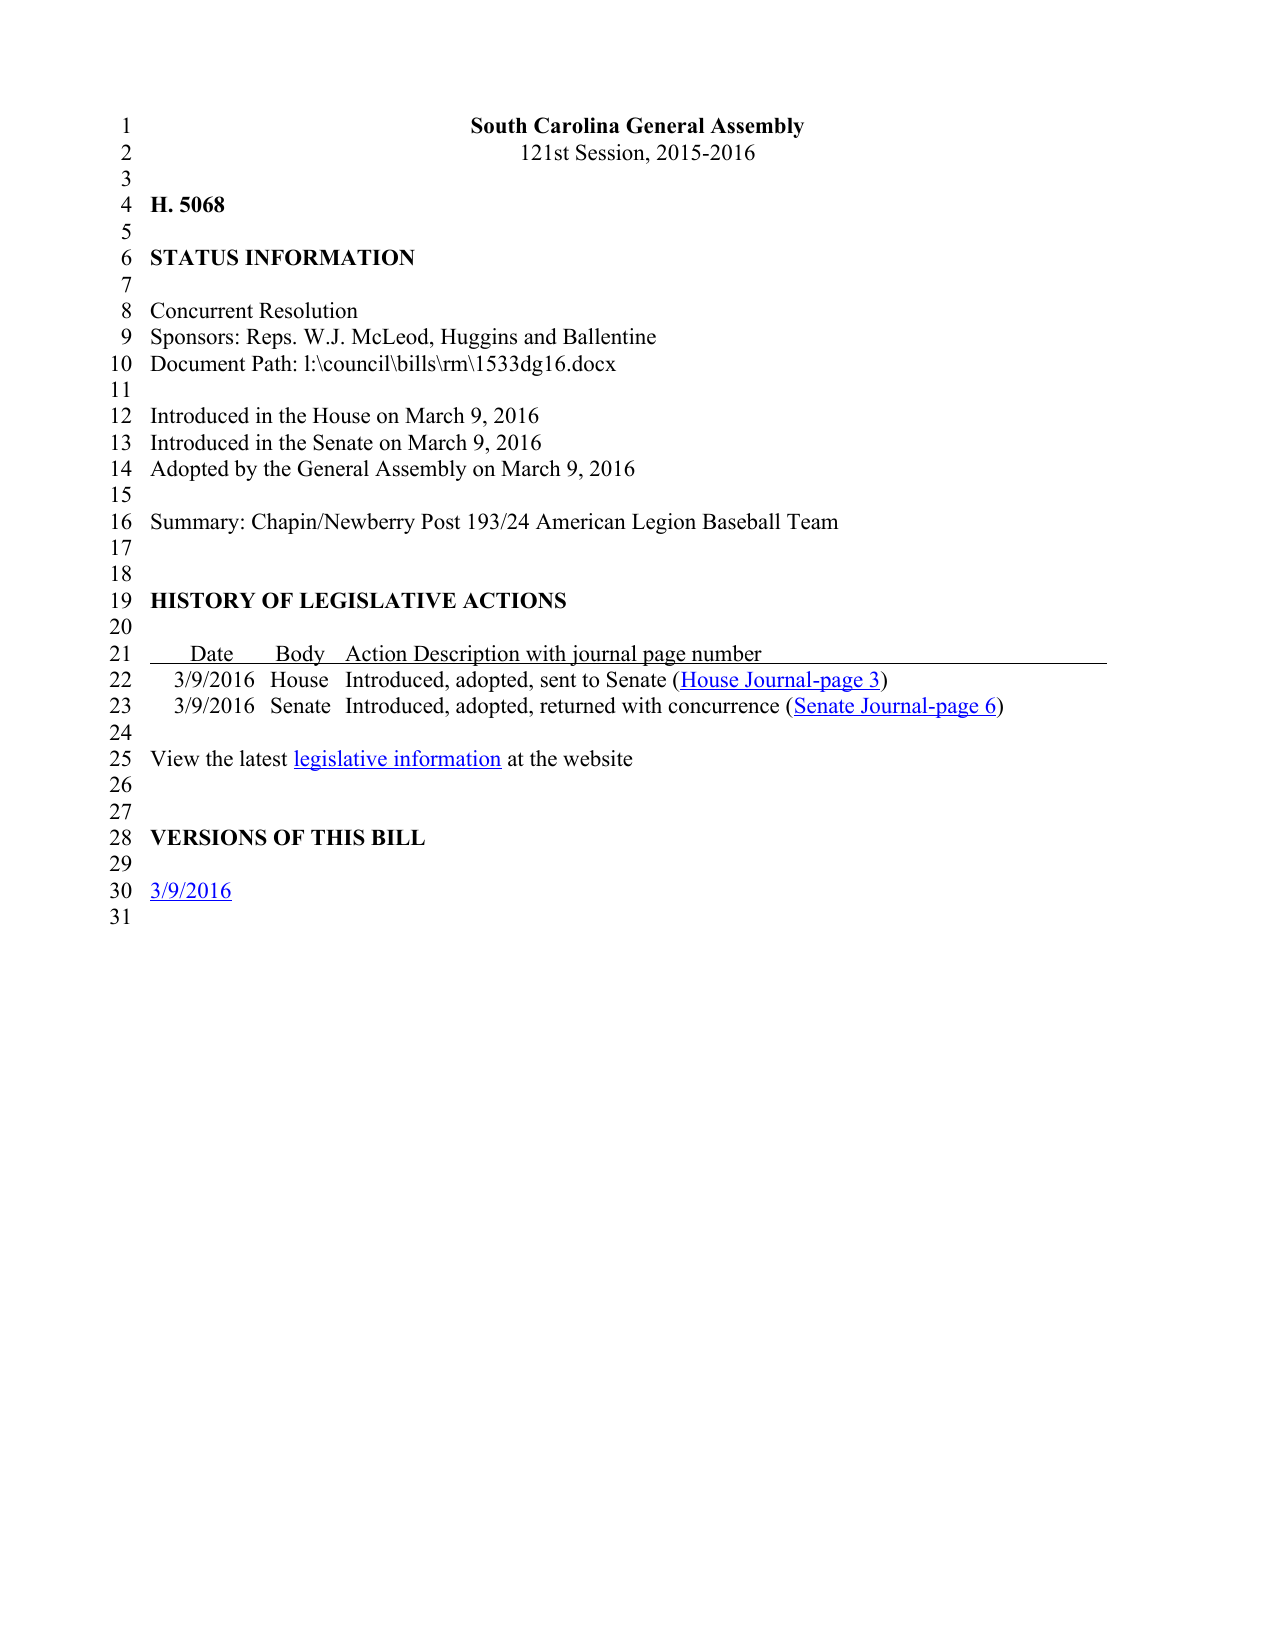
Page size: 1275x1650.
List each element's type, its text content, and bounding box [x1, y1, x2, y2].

text South Carolina General Assembly [150, 112, 1125, 139]
text 3/9/2016 House Introduced, adopted, sent to Senate (House Journal-page 3) [150, 666, 1125, 692]
text HISTORY OF LEGISLATIVE ACTIONS [150, 587, 1125, 613]
text VERSIONS OF THIS BILL [150, 824, 1125, 850]
text STATUS INFORMATION [150, 244, 1125, 271]
text Summary: Chapin/Newberry Post 193/24 American Legion Baseball Team [150, 508, 1125, 534]
text View the latest legislative information at the website [150, 745, 1125, 771]
text Introduced in the Senate on March 9, 2016 [150, 429, 1125, 455]
text Date Body Action Description with journal page number [150, 639, 1125, 666]
text Sponsors: Reps. W.J. McLeod, Huggins and Ballentine [150, 323, 1125, 350]
text 3/9/2016 [150, 877, 1125, 903]
text Document Path: l:\council\bills\rm\1533dg16.docx [150, 350, 1125, 376]
text 121st Session, 2015-2016 [150, 139, 1125, 165]
text 3/9/2016 Senate Introduced, adopted, returned with concurrence (Senate Journal-page 6) [150, 692, 1125, 719]
text H. 5068 [150, 192, 1125, 218]
text Introduced in the House on March 9, 2016 [150, 402, 1125, 429]
text Concurrent Resolution [150, 297, 1125, 323]
text Adopted by the General Assembly on March 9, 2016 [150, 455, 1125, 481]
